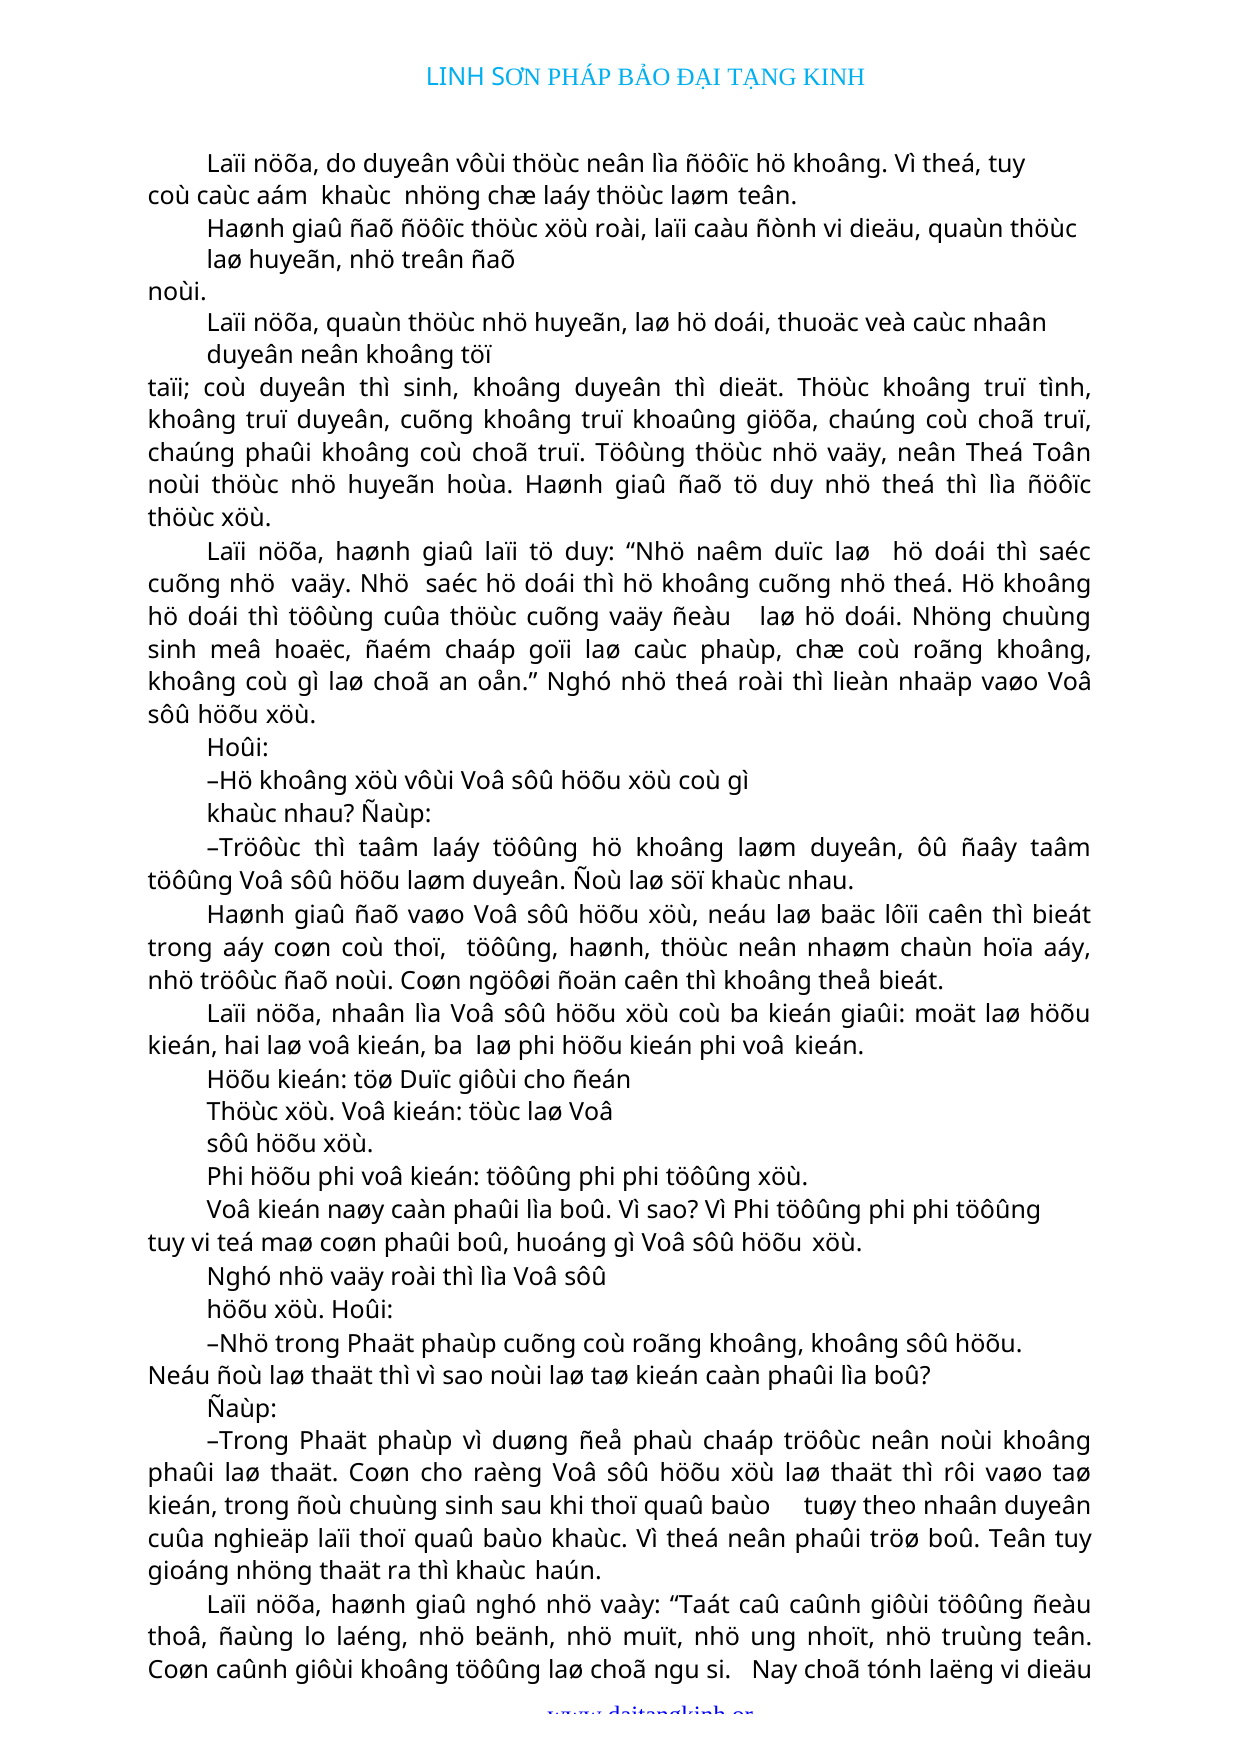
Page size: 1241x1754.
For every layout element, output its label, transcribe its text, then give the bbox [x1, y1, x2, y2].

text Laïi nöõa, haønh giaû laïi tö duy: “Nhö naêm duïc laø hö doái thì saéc cuõng nhö vaäy. Nhö saéc hö doái thì hö khoâng cuõng nhö theá. Hö khoâng hö doái thì töôùng cuûa thöùc cuõng vaäy ñeàu laø hö doái. Nhöng chuùng sinh meâ hoaëc, ñaém chaáp goïi laø caùc phaùp, chæ coù roãng khoâng, khoâng coù gì laø choã an oån.” Nghó nhö theá roài thì lieàn nhaäp vaøo Voâ sôû höõu xöù. [147, 534, 1093, 731]
text Höõu kieán: töø Duïc giôùi cho ñeán Thöùc xöù. Voâ kieán: töùc laø Voâ sôû höõu xöù. [206, 1062, 644, 1160]
text Nghó nhö vaäy roài thì lìa Voâ sôû höõu xöù. Hoûi: [206, 1258, 644, 1325]
text noùi. [147, 274, 1105, 307]
text –Nhö trong Phaät phaùp cuõng coù roãng khoâng, khoâng sôû höõu. Neáu ñoù laø thaät thì vì sao noùi laø taø kieán caàn phaûi lìa boû? [147, 1325, 1069, 1392]
text Haønh giaû ñaõ ñöôïc thöùc xöù roài, laïi caàu ñònh vi dieäu, quaùn thöùc laø huyeãn, nhö treân ñaõ [206, 212, 1105, 274]
text Hoûi: [206, 731, 1105, 763]
text Phi höõu phi voâ kieán: töôûng phi phi töôûng xöù. [206, 1160, 1105, 1192]
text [147, 1587, 1093, 1685]
text Laïi nöõa, do duyeân vôùi thöùc neân lìa ñöôïc hö khoâng. Vì theá, tuy coù caùc aám khaùc nhöng chæ laáy thöùc laøm teân. [147, 145, 1069, 212]
text –Trong Phaät phaùp vì duøng ñeå phaù chaáp tröôùc neân noùi khoâng phaûi laø thaät. Coøn cho raèng Voâ sôû höõu xöù laø thaät thì rôi vaøo taø kieán, trong ñoù chuùng sinh sau khi thoï quaû baùo tuøy theo nhaân duyeân cuûa nghieäp laïi thoï quaû baùo khaùc. Vì theá neân phaûi tröø boû. Teân tuy gioáng nhöng thaät ra thì khaùc haún. [147, 1423, 1093, 1587]
text taïi; coù duyeân thì sinh, khoâng duyeân thì dieät. Thöùc khoâng truï tình, khoâng truï duyeân, cuõng khoâng truï khoaûng giöõa, chaúng coù choã truï, chaúng phaûi khoâng coù choã truï. Töôùng thöùc nhö vaäy, neân Theá Toân noùi thöùc nhö huyeãn hoùa. Haønh giaû ñaõ tö duy nhö theá thì lìa ñöôïc thöùc xöù. [147, 370, 1093, 534]
text Laïi nöõa, nhaân lìa Voâ sôû höõu xöù coù ba kieán giaûi: moät laø höõu kieán, hai laø voâ kieán, ba laø phi höõu kieán phi voâ kieán. [147, 997, 1092, 1062]
text Voâ kieán naøy caàn phaûi lìa boû. Vì sao? Vì Phi töôûng phi phi töôûng tuy vi teá maø coøn phaûi boû, huoáng gì Voâ sôû höõu xöù. [147, 1192, 1069, 1258]
text Ñaùp: [206, 1392, 1105, 1423]
text –Tröôùc thì taâm laáy töôûng hö khoâng laøm duyeân, ôû ñaây taâm töôûng Voâ sôû höõu laøm duyeân. Ñoù laø söï khaùc nhau. [147, 830, 1092, 896]
text –Hö khoâng xöù vôùi Voâ sôû höõu xöù coù gì khaùc nhau? Ñaùp: [206, 763, 756, 830]
text Laïi nöõa, quaùn thöùc nhö huyeãn, laø hö doái, thuoäc veà caùc nhaân duyeân neân khoâng töï [206, 307, 1105, 370]
text Haønh giaû ñaõ vaøo Voâ sôû höõu xöù, neáu laø baäc lôïi caên thì bieát trong aáy coøn coù thoï, töôûng, haønh, thöùc neân nhaøm chaùn hoïa aáy, nhö tröôùc ñaõ noùi. Coøn ngöôøi ñoän caên thì khoâng theå bieát. [147, 896, 1093, 997]
